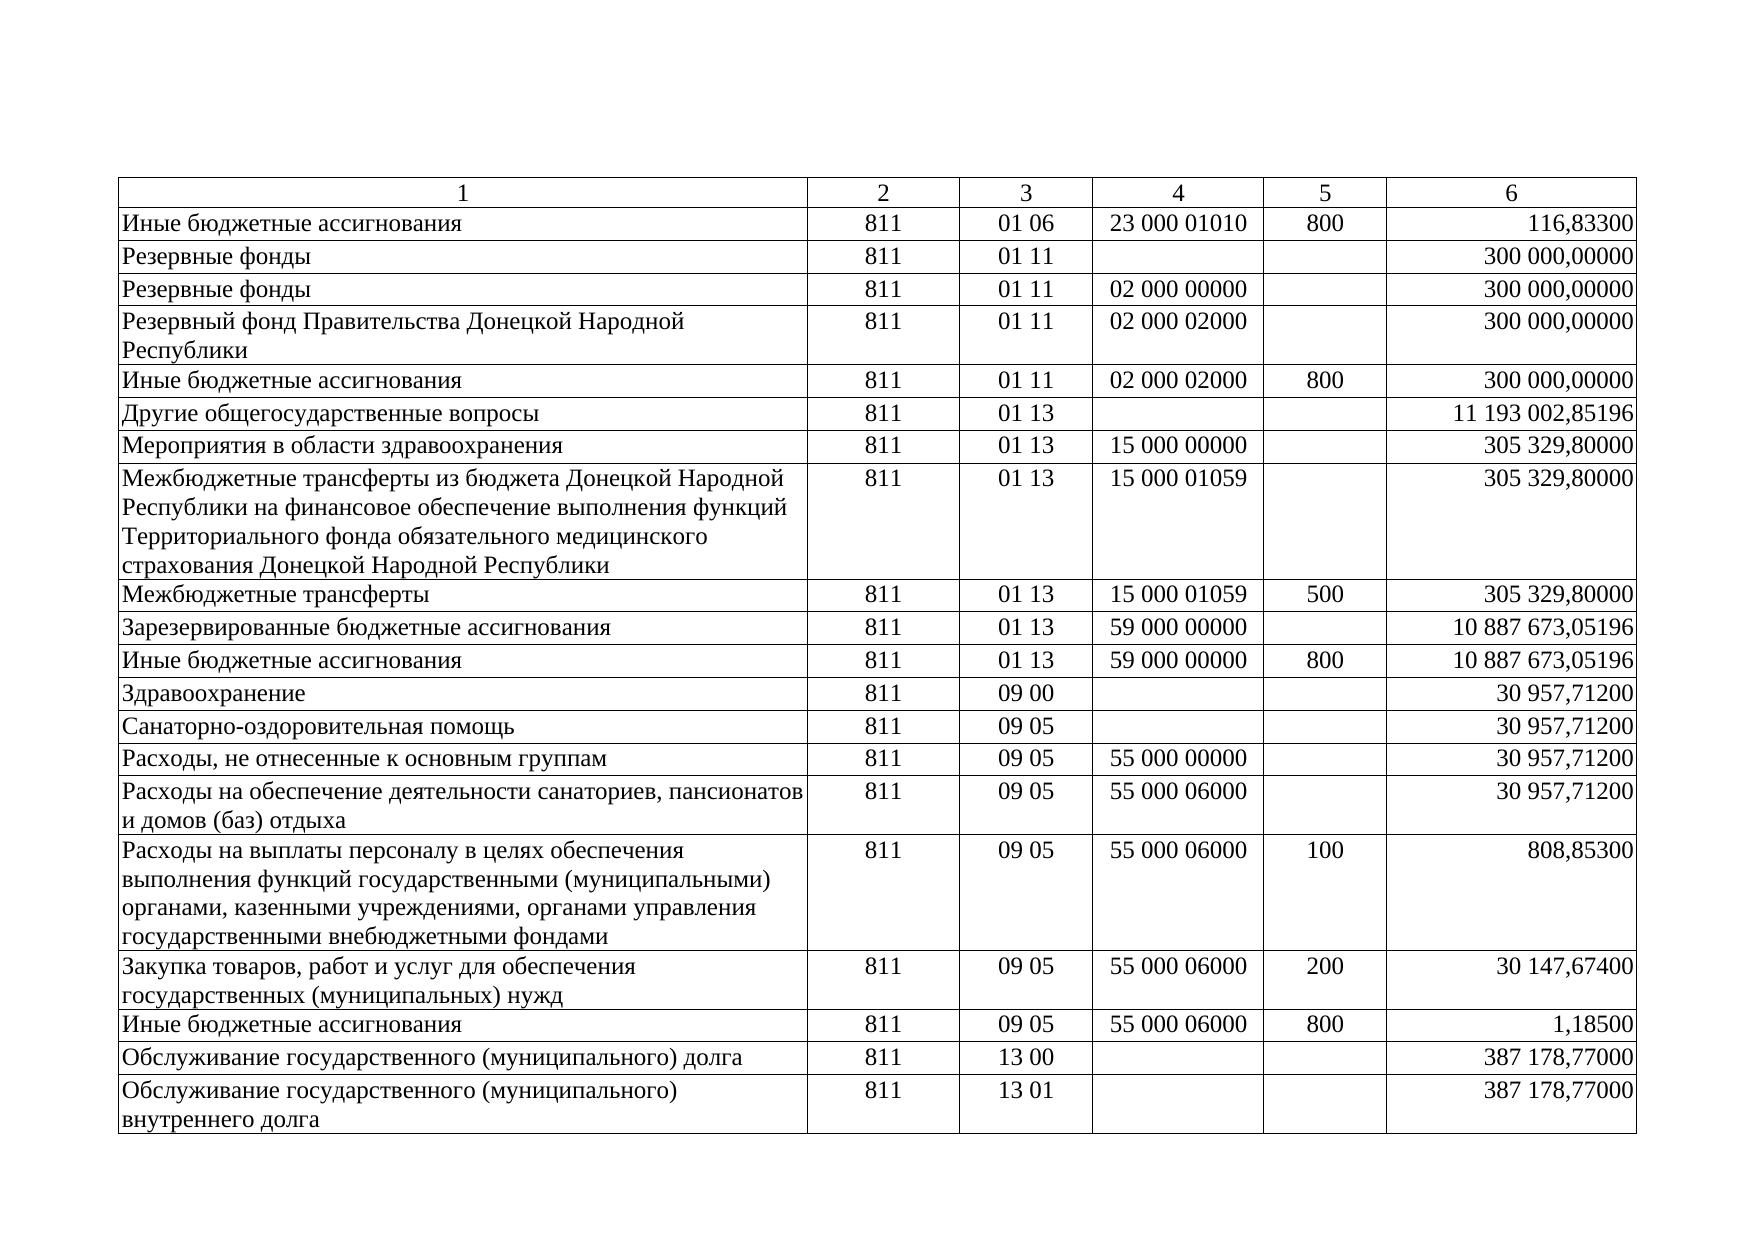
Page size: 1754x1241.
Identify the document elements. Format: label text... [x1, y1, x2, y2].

table_cell 09 05 [960, 951, 1092, 1008]
table_cell 200 [1264, 951, 1386, 1008]
table_cell 30 957,71200 [1387, 711, 1636, 742]
table_cell [1264, 398, 1386, 429]
table_cell 808,85300 [1387, 835, 1636, 950]
table_cell 01 13 [960, 398, 1092, 429]
table_cell 02 000 02000 [1093, 365, 1263, 397]
table_cell 10 887 673,05196 [1387, 612, 1636, 644]
table_cell 01 11 [960, 365, 1092, 397]
table_cell 55 000 06000 [1093, 1010, 1263, 1041]
table_cell 11 193 002,85196 [1387, 398, 1636, 429]
table_cell 811 [808, 208, 959, 240]
table_cell 811 [808, 612, 959, 644]
table_cell 811 [808, 241, 959, 273]
table_cell 30 957,71200 [1387, 678, 1636, 710]
table_cell 116,83300 [1387, 208, 1636, 240]
table_cell [1264, 1075, 1386, 1133]
table_cell 811 [808, 678, 959, 710]
table_cell [1264, 711, 1386, 742]
table_cell 811 [808, 744, 959, 775]
table_cell 09 05 [960, 835, 1092, 950]
table_cell Закупка товаров, работ и услуг для обеспечения государственных (муниципальных) нужд [119, 951, 807, 1008]
table_cell 15 000 01059 [1093, 464, 1263, 578]
table_header 3 [960, 178, 1092, 207]
table_cell [1264, 241, 1386, 273]
table_cell 01 13 [960, 612, 1092, 644]
table_cell Иные бюджетные ассигнования [119, 1010, 807, 1041]
table_cell Обслуживание государственного (муниципального) внутреннего долга [119, 1075, 807, 1133]
table_cell [1093, 711, 1263, 742]
table_header 1 [119, 178, 807, 207]
table_cell 305 329,80000 [1387, 580, 1636, 611]
table_cell 800 [1264, 365, 1386, 397]
table_cell 300 000,00000 [1387, 365, 1636, 397]
table_cell Расходы на выплаты персоналу в целях обеспечения выполнения функций государственными (муниципальными) органами, казенными учреждениями, органами управления государственными внебюджетными фондами [119, 835, 807, 950]
table_cell 30 147,67400 [1387, 951, 1636, 1008]
table_cell [1264, 776, 1386, 834]
table_cell 09 05 [960, 776, 1092, 834]
table_cell 387 178,77000 [1387, 1042, 1636, 1074]
table_cell 305 329,80000 [1387, 431, 1636, 462]
table_cell 811 [808, 274, 959, 305]
table_cell 811 [808, 776, 959, 834]
table_cell 30 957,71200 [1387, 776, 1636, 834]
table_cell 800 [1264, 208, 1386, 240]
table_cell [1264, 612, 1386, 644]
table_cell 300 000,00000 [1387, 274, 1636, 305]
table_cell 387 178,77000 [1387, 1075, 1636, 1133]
table_cell Резервные фонды [119, 241, 807, 273]
table_cell 300 000,00000 [1387, 241, 1636, 273]
table_cell 55 000 06000 [1093, 776, 1263, 834]
table_cell 10 887 673,05196 [1387, 645, 1636, 677]
table_cell 01 13 [960, 431, 1092, 462]
table_cell 55 000 06000 [1093, 835, 1263, 950]
table_cell 13 01 [960, 1075, 1092, 1133]
table_cell [1264, 744, 1386, 775]
table_cell 01 11 [960, 274, 1092, 305]
table_cell 811 [808, 1042, 959, 1074]
table_header 4 [1093, 178, 1263, 207]
table_cell 02 000 02000 [1093, 306, 1263, 364]
table_cell Иные бюджетные ассигнования [119, 645, 807, 677]
table_cell [1264, 1042, 1386, 1074]
table_cell Расходы, не отнесенные к основным группам [119, 744, 807, 775]
table_cell 09 00 [960, 678, 1092, 710]
table_cell 01 11 [960, 241, 1092, 273]
table_cell 01 13 [960, 645, 1092, 677]
table_cell [1093, 678, 1263, 710]
table_cell 55 000 00000 [1093, 744, 1263, 775]
table_cell 305 329,80000 [1387, 464, 1636, 578]
table_cell 09 05 [960, 1010, 1092, 1041]
table_cell 100 [1264, 835, 1386, 950]
table_cell [1093, 1042, 1263, 1074]
table_cell [1093, 1075, 1263, 1133]
table_cell Межбюджетные трансферты [119, 580, 807, 611]
table_cell Другие общегосударственные вопросы [119, 398, 807, 429]
table_cell 300 000,00000 [1387, 306, 1636, 364]
table_cell 59 000 00000 [1093, 645, 1263, 677]
table_cell 800 [1264, 1010, 1386, 1041]
table_cell 811 [808, 398, 959, 429]
table_cell 811 [808, 580, 959, 611]
table_cell 811 [808, 464, 959, 578]
table_cell 811 [808, 1075, 959, 1133]
table_cell [1264, 431, 1386, 462]
table_cell 811 [808, 951, 959, 1008]
table_cell 09 05 [960, 744, 1092, 775]
table_cell 811 [808, 431, 959, 462]
table_cell 1,18500 [1387, 1010, 1636, 1041]
table_cell Межбюджетные трансферты из бюджета Донецкой Народной Республики на финансовое обеспечение выполнения функций Территориального фонда обязательного медицинского страхования Донецкой Народной Республики [119, 464, 807, 578]
table_cell 800 [1264, 645, 1386, 677]
table_cell Здравоохранение [119, 678, 807, 710]
table_cell Зарезервированные бюджетные ассигнования [119, 612, 807, 644]
table_cell 811 [808, 711, 959, 742]
table_cell 01 13 [960, 580, 1092, 611]
table_header 2 [808, 178, 959, 207]
table_cell 15 000 00000 [1093, 431, 1263, 462]
table_cell 811 [808, 306, 959, 364]
table_cell Резервные фонды [119, 274, 807, 305]
table_cell 500 [1264, 580, 1386, 611]
table_cell Мероприятия в области здравоохранения [119, 431, 807, 462]
table_cell 811 [808, 1010, 959, 1041]
table_cell 55 000 06000 [1093, 951, 1263, 1008]
table_cell [1093, 241, 1263, 273]
table_cell [1264, 306, 1386, 364]
table_cell 811 [808, 645, 959, 677]
table_cell 09 05 [960, 711, 1092, 742]
table_cell [1093, 398, 1263, 429]
table_cell 01 13 [960, 464, 1092, 578]
table_cell [1264, 274, 1386, 305]
table_cell 30 957,71200 [1387, 744, 1636, 775]
table_cell 15 000 01059 [1093, 580, 1263, 611]
table_cell 01 11 [960, 306, 1092, 364]
table_cell Резервный фонд Правительства Донецкой Народной Республики [119, 306, 807, 364]
table_cell [1264, 678, 1386, 710]
table_cell Иные бюджетные ассигнования [119, 365, 807, 397]
table_cell 02 000 00000 [1093, 274, 1263, 305]
table_cell 811 [808, 365, 959, 397]
table_cell 59 000 00000 [1093, 612, 1263, 644]
table_header 5 [1264, 178, 1386, 207]
table_cell Обслуживание государственного (муниципального) долга [119, 1042, 807, 1074]
table_cell Расходы на обеспечение деятельности санаториев, пансионатов и домов (баз) отдыха [119, 776, 807, 834]
table_cell 811 [808, 835, 959, 950]
table_cell Иные бюджетные ассигнования [119, 208, 807, 240]
table_header 6 [1387, 178, 1636, 207]
table_cell Санаторно-оздоровительная помощь [119, 711, 807, 742]
table_cell 23 000 01010 [1093, 208, 1263, 240]
table_cell [1264, 464, 1386, 578]
table_cell 13 00 [960, 1042, 1092, 1074]
table_cell 01 06 [960, 208, 1092, 240]
